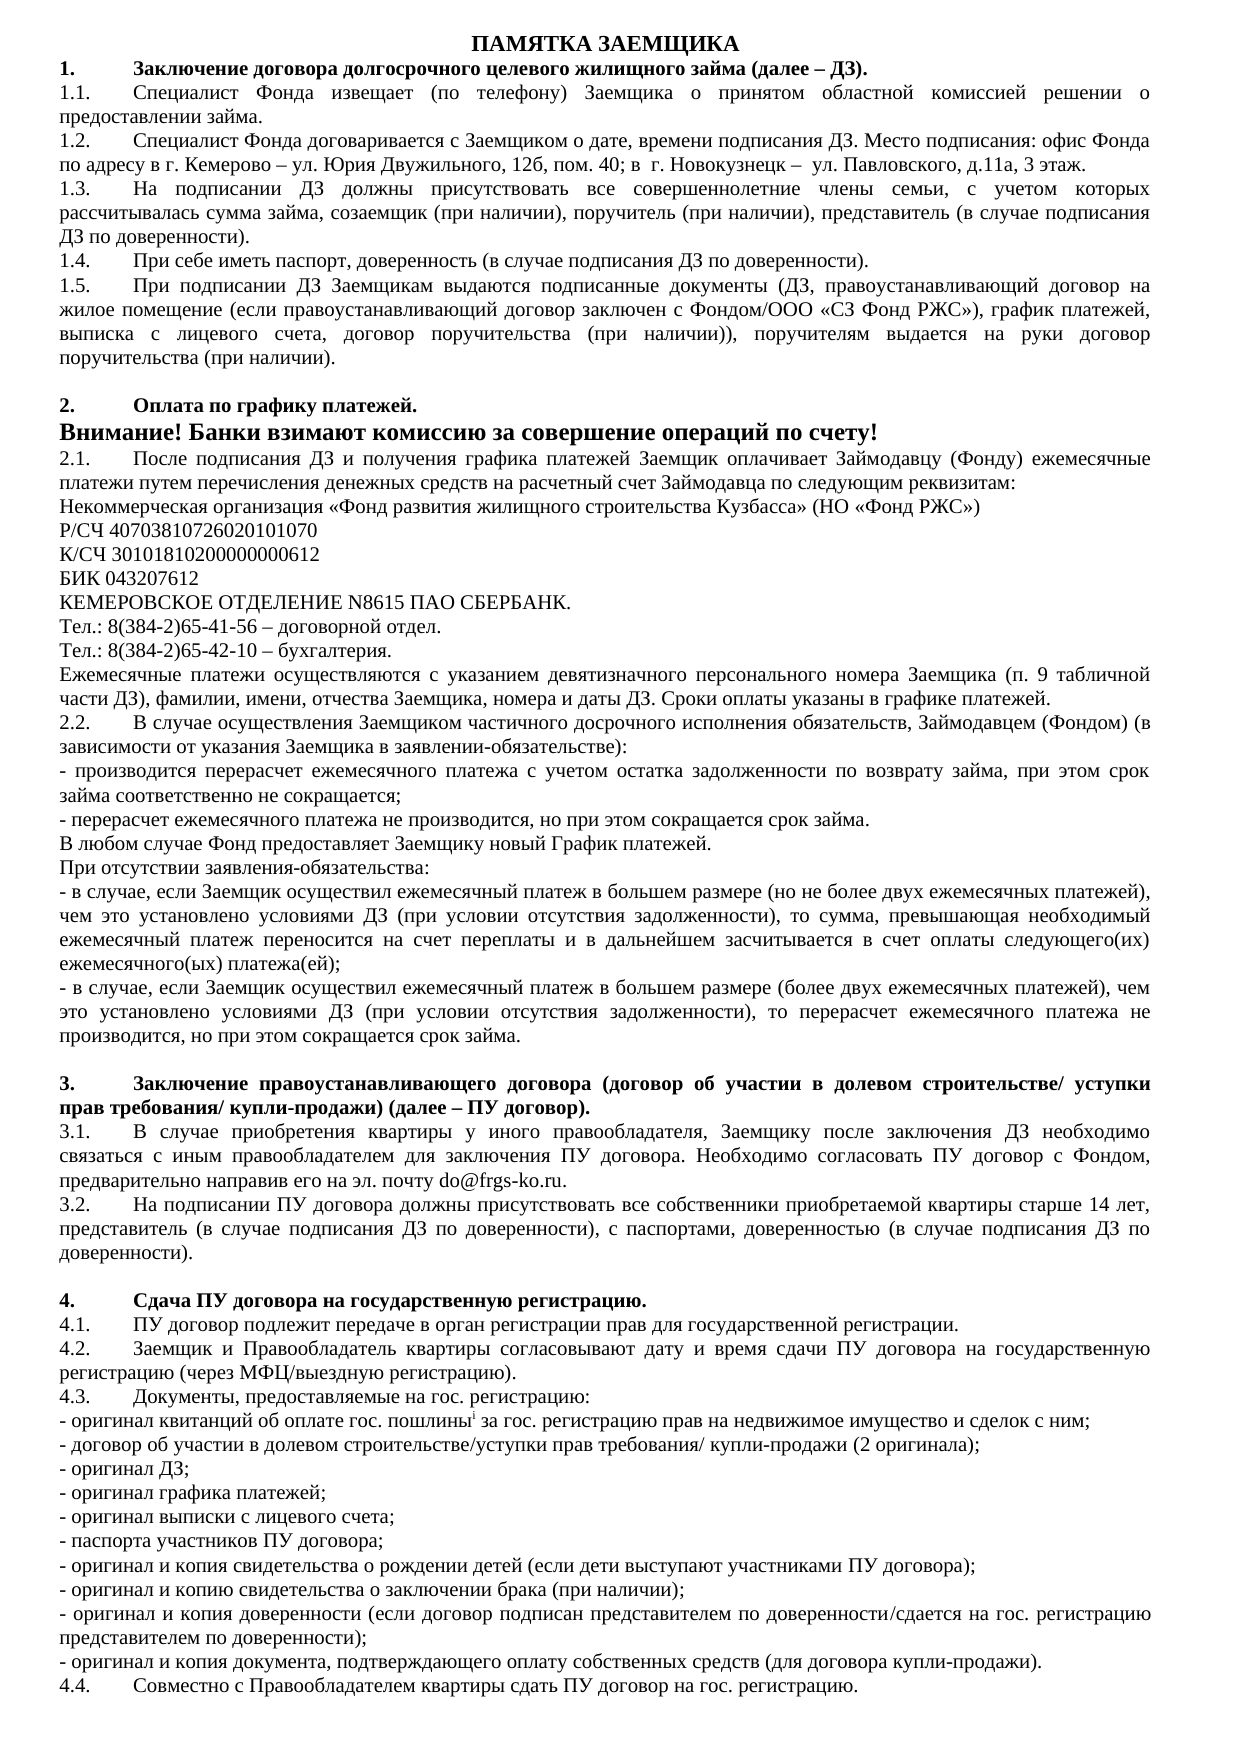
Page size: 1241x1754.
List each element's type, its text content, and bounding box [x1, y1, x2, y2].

text - оригинал и копия свидетельства о рождении детей (если дети выступают участниками ПУ договора); [59, 1552, 1152, 1577]
list Заемщик и Правообладатель квартиры согласовывают дату и время сдачи ПУ договора на государственную регистрацию (через МФЦ/выездную регистрацию). [59, 1336, 1152, 1384]
list - в случае, если Заемщик осуществил ежемесячный платеж в большем размере (более двух ежемесячных платежей), чем это установлено условиями ДЗ (при условии отсутствия задолженности), то перерасчет ежемесячного платежа не производится, но при этом сокращается срок займа. [59, 975, 1152, 1047]
list Оплата по графику платежей. [59, 393, 1152, 417]
list Тел.: 8(384-2)65-41-56 – договорной отдел. [59, 614, 1152, 638]
list Заключение договора долгосрочного целевого жилищного займа (далее – ДЗ). [59, 56, 1152, 80]
text - оригинал и копия доверенности (если договор подписан представителем по доверенности/сдается на гос. регистрацию представителем по доверенности); [59, 1601, 1152, 1649]
list В любом случае Фонд предоставляет Заемщику новый График платежей. [59, 831, 1152, 855]
list При отсутствии заявления-обязательства: [59, 855, 1152, 879]
list - в случае, если Заемщик осуществил ежемесячный платеж в большем размере (но не более двух ежемесячных платежей), чем это установлено условиями ДЗ (при условии отсутствия задолженности), то сумма, превышающая необходимый ежемесячный платеж переносится на счет переплаты и в дальнейшем засчитывается в счет оплаты следующего(их) ежемесячного(ых) платежа(ей); [59, 879, 1152, 975]
text - паспорта участников ПУ договора; [59, 1528, 1152, 1552]
text ПАМЯТКА ЗАЕМЩИКА [59, 29, 1152, 56]
list При себе иметь паспорт, доверенность (в случае подписания ДЗ по доверенности). [59, 248, 1152, 272]
list При подписании ДЗ Заемщикам выдаются подписанные документы (ДЗ, правоустанавливающий договор на жилое помещение (если правоустанавливающий договор заключен с Фондом/ООО «СЗ Фонд РЖС»), график платежей, выписка с лицевого счета, договор поручительства (при наличии)), поручителям выдается на руки договор поручительства (при наличии). [59, 272, 1152, 369]
list Заключение правоустанавливающего договора (договор об участии в долевом строительстве/ уступки прав требования/ купли-продажи) (далее – ПУ договор). [59, 1071, 1152, 1119]
list - производится перерасчет ежемесячного платежа с учетом остатка задолженности по возврату займа, при этом срок займа соответственно не сокращается; [59, 758, 1152, 807]
text - оригинал и копию свидетельства о заключении брака (при наличии); [59, 1577, 1152, 1601]
text - оригинал выписки с лицевого счета; [59, 1504, 1152, 1528]
list Документы, предоставляемые на гос. регистрацию: [59, 1384, 1152, 1408]
list На подписании ДЗ должны присутствовать все совершеннолетние члены семьи, с учетом которых рассчитывалась сумма займа, созаемщик (при наличии), поручитель (при наличии), представитель (в случае подписания ДЗ по доверенности). [59, 176, 1152, 248]
list На подписании ПУ договора должны присутствовать все собственники приобретаемой квартиры старше 14 лет, представитель (в случае подписания ДЗ по доверенности), с паспортами, доверенностью (в случае подписания ДЗ по доверенности). [59, 1192, 1152, 1264]
list - перерасчет ежемесячного платежа не производится, но при этом сокращается срок займа. [59, 807, 1152, 831]
text - оригинал графика платежей; [59, 1480, 1152, 1504]
list Специалист Фонда извещает (по телефону) Заемщика о принятом областной комиссией решении о предоставлении займа. [59, 80, 1152, 128]
list БИК 043207612 [59, 566, 1152, 590]
list Сдача ПУ договора на государственную регистрацию. [59, 1288, 1152, 1312]
list ПУ договор подлежит передаче в орган регистрации прав для государственной регистрации. [59, 1312, 1152, 1336]
text - договор об участии в долевом строительстве/уступки прав требования/ купли-продажи (2 оригинала); [59, 1432, 1152, 1456]
text - оригинал квитанций об оплате гос. пошлины за гос. регистрацию прав на недвижимое имущество и сделок с ним; [59, 1408, 1152, 1432]
list В случае осуществления Заемщиком частичного досрочного исполнения обязательств, Займодавцем (Фондом) (в зависимости от указания Заемщика в заявлении-обязательстве): [59, 710, 1152, 758]
text - оригинал ДЗ; [59, 1456, 1152, 1480]
text - оригинал и копия документа, подтверждающего оплату собственных средств (для договора купли-продажи). [59, 1649, 1152, 1673]
list Внимание! Банки взимают комиссию за совершение операций по счету! [59, 417, 1152, 446]
list После подписания ДЗ и получения графика платежей Заемщик оплачивает Займодавцу (Фонду) ежемесячные платежи путем перечисления денежных средств на расчетный счет Займодавца по следующим реквизитам: [59, 446, 1152, 494]
list Специалист Фонда договаривается с Заемщиком о дате, времени подписания ДЗ. Место подписания: офис Фонда по адресу в г. Кемерово – ул. Юрия Двужильного, 12б, пом. 40; в г. Новокузнецк – ул. Павловского, д.11а, 3 этаж. [59, 128, 1152, 176]
list КЕМЕРОВСКОЕ ОТДЕЛЕНИЕ N8615 ПАО СБЕРБАНК. [59, 590, 1152, 614]
list Тел.: 8(384-2)65-42-10 – бухгалтерия. [59, 638, 1152, 662]
list Ежемесячные платежи осуществляются с указанием девятизначного персонального номера Заемщика (п. 9 табличной части ДЗ), фамилии, имени, отчества Заемщика, номера и даты ДЗ. Сроки оплаты указаны в графике платежей. [59, 662, 1152, 710]
list В случае приобретения квартиры у иного правообладателя, Заемщику после заключения ДЗ необходимо связаться с иным правообладателем для заключения ПУ договора. Необходимо согласовать ПУ договор с Фондом, предварительно направив его на эл. почту do@frgs-ko.ru. [59, 1119, 1152, 1192]
list Совместно с Правообладателем квартиры сдать ПУ договор на гос. регистрацию. [59, 1673, 1152, 1697]
list Р/СЧ 40703810726020101070 [59, 518, 1152, 542]
list К/СЧ 30101810200000000612 [59, 542, 1152, 566]
list Некоммерческая организация «Фонд развития жилищного строительства Кузбасса» (НО «Фонд РЖС») [59, 494, 1152, 518]
